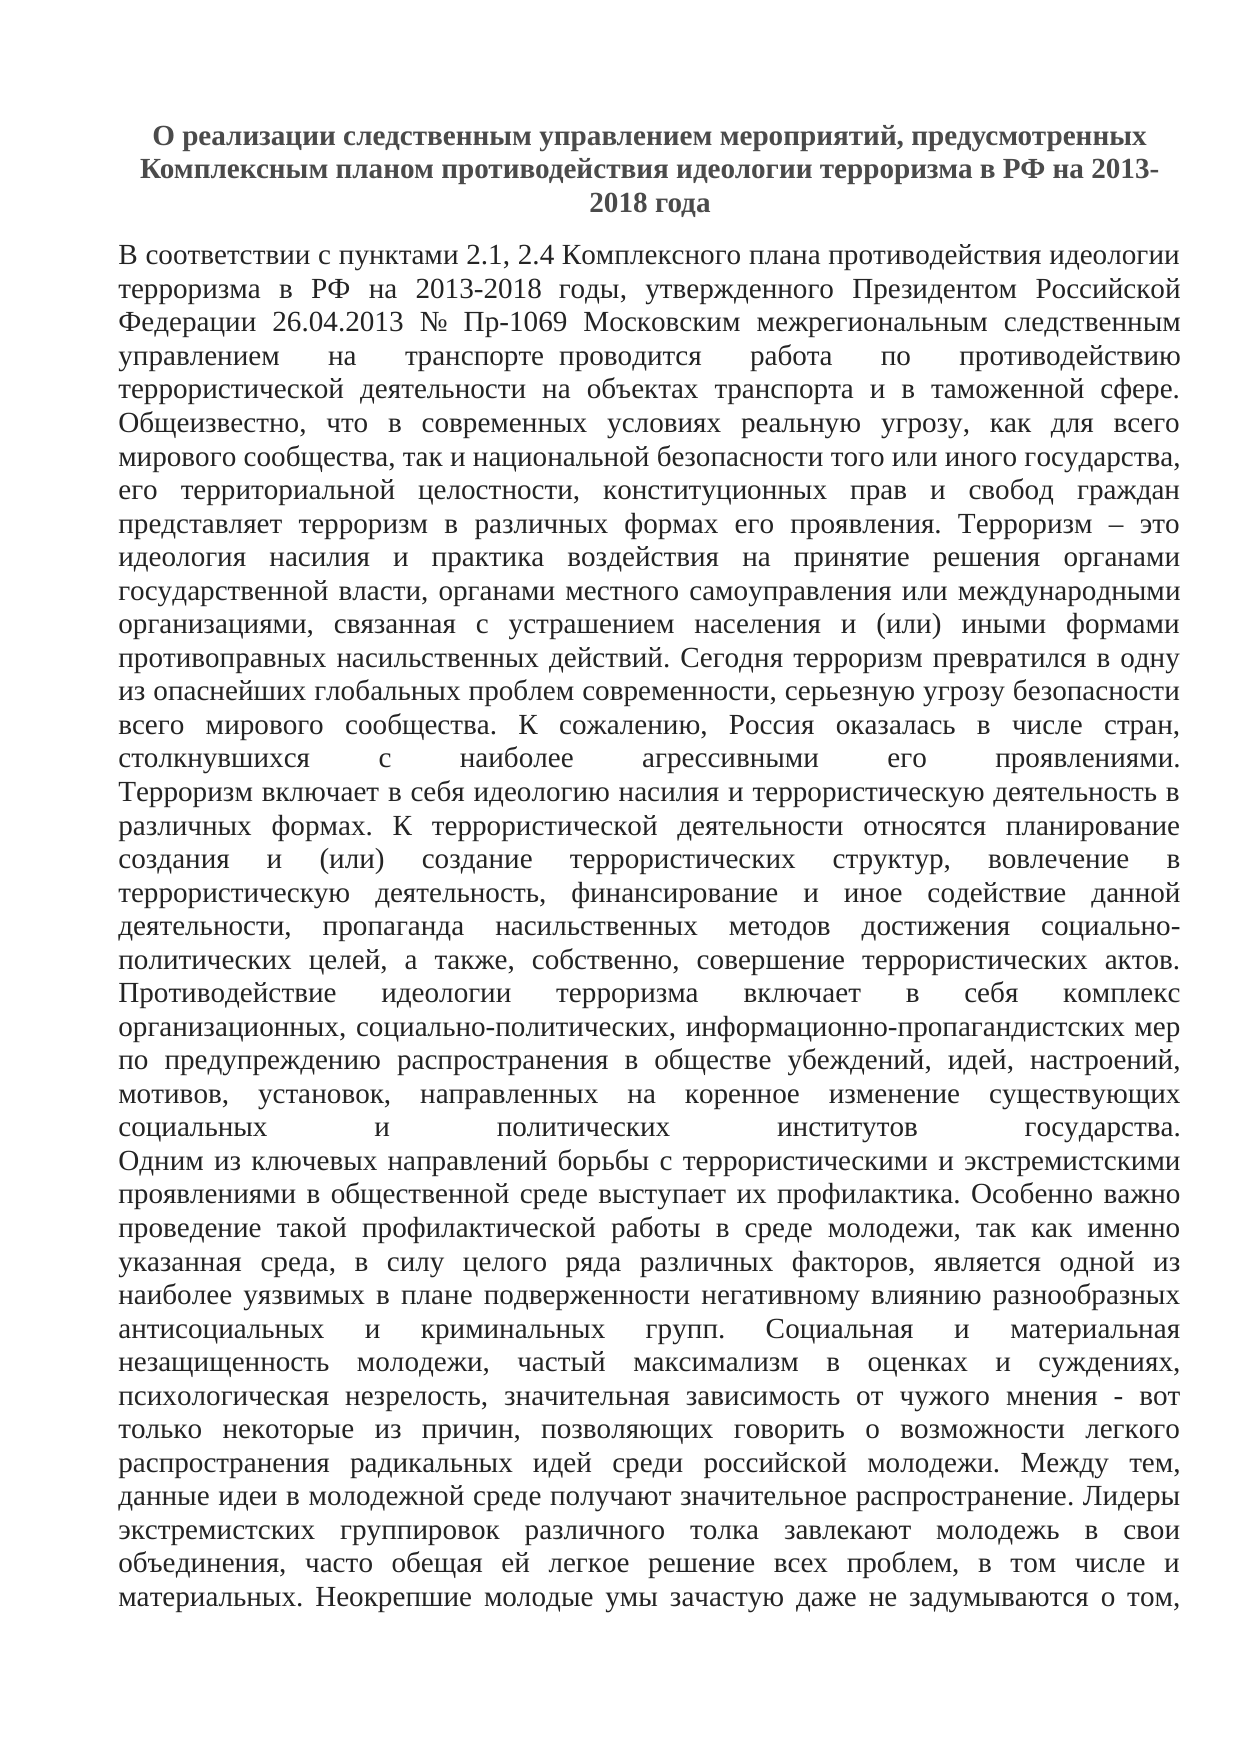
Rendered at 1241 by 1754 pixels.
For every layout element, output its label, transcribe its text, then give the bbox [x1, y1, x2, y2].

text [118, 237, 1181, 1613]
text О реализации следственным управлением мероприятий, предусмотренных Комплексным планом противодействия идеологии терроризма в РФ на 2013-2018 года [118, 118, 1181, 219]
